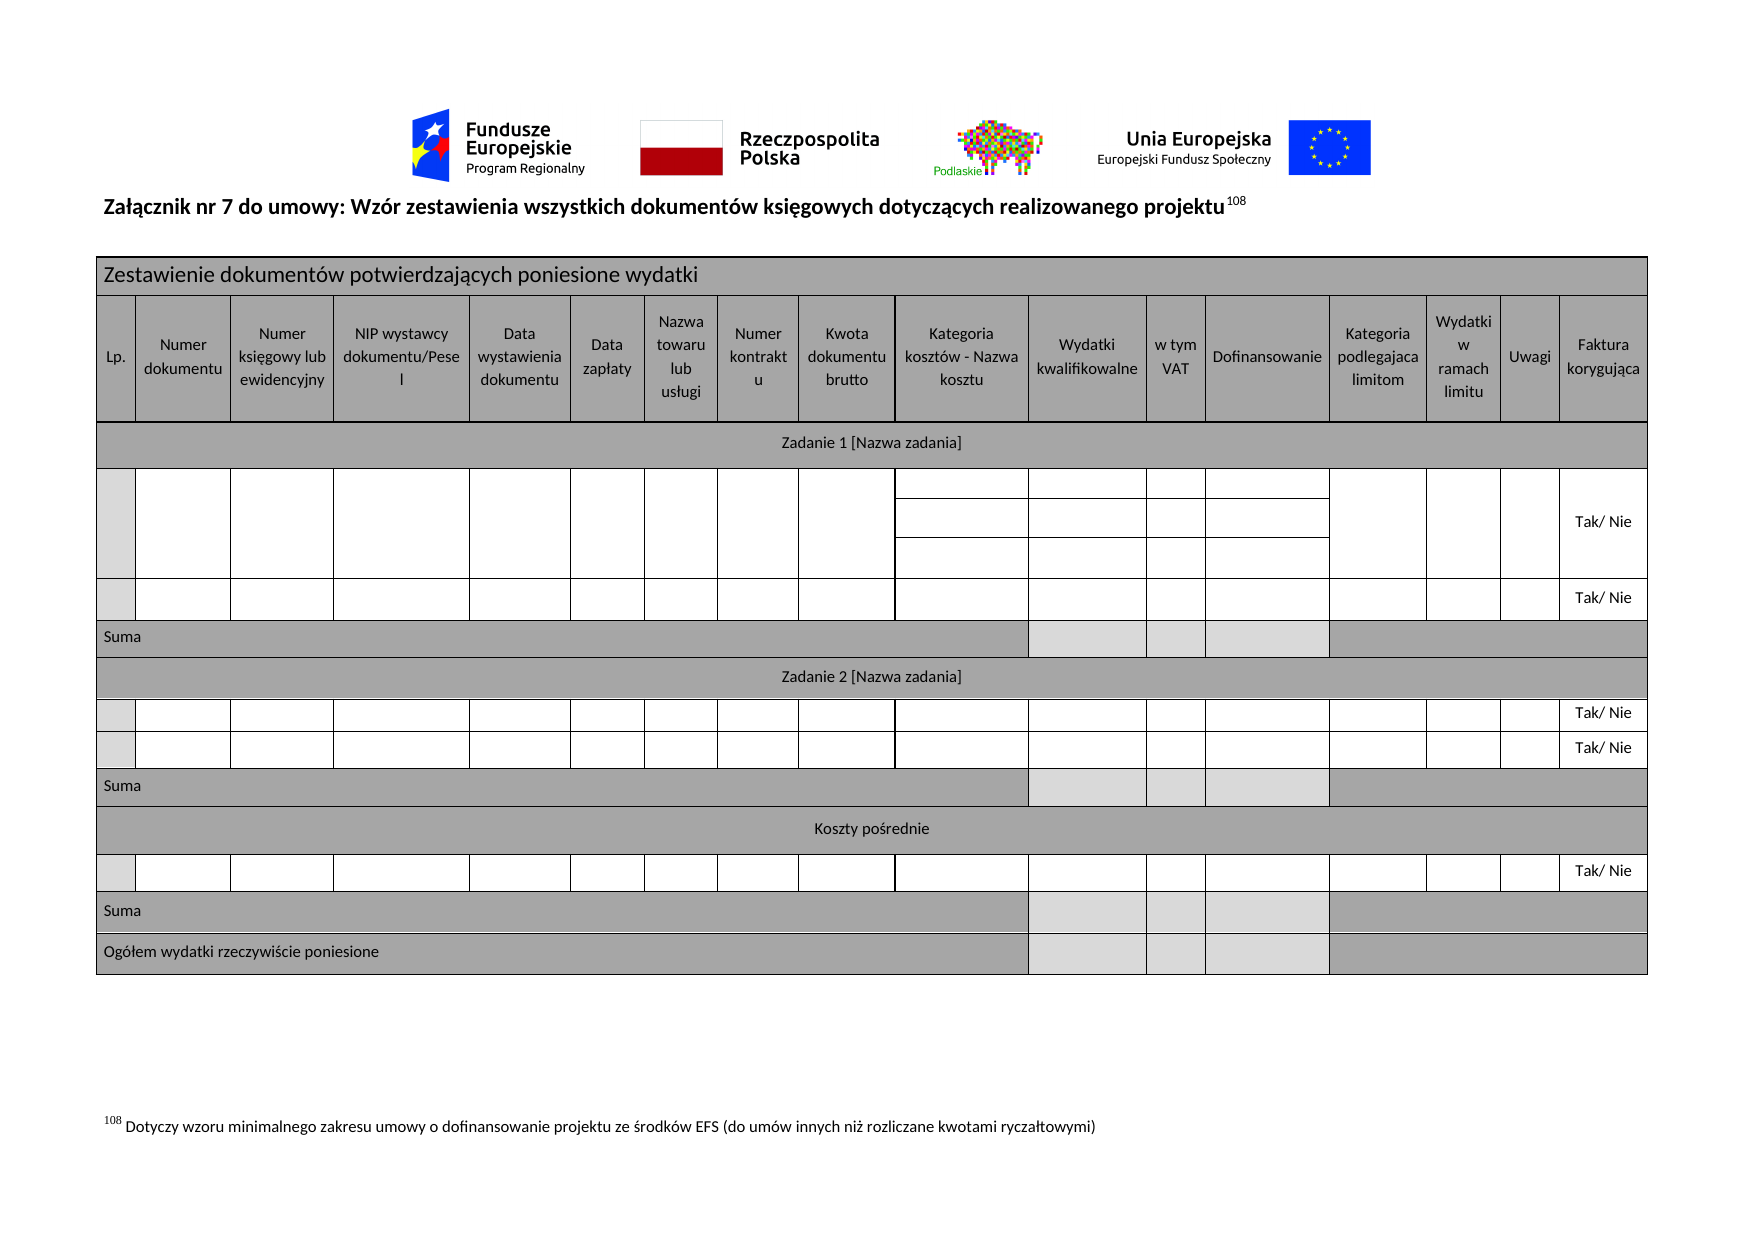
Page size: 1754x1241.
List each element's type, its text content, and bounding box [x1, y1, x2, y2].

table_cell [1330, 621, 1647, 657]
table_cell Tak/ Nie [1560, 855, 1647, 891]
table_cell [97, 855, 135, 891]
table_cell Tak/ Nie [1560, 732, 1647, 767]
table_cell [1029, 469, 1146, 498]
table_cell [1029, 769, 1146, 806]
table_cell [896, 579, 1028, 620]
table_cell [1427, 732, 1500, 767]
table_cell [1330, 732, 1426, 767]
table_cell [896, 499, 1028, 537]
table_cell [718, 732, 798, 767]
table_cell [1330, 934, 1647, 974]
text Załącznik nr 7 do umowy: Wzór zestawienia wszystkich dokumentów księgowych dotyczących realizowanego projektu [103, 192, 1680, 220]
table_cell [896, 469, 1028, 498]
table_cell Uwagi [1501, 296, 1559, 421]
table_cell Numer kontraktu [718, 296, 798, 421]
table_cell Numer dokumentu [136, 296, 230, 421]
table_cell [231, 469, 333, 578]
table_cell [1029, 579, 1146, 620]
table_cell [1029, 621, 1146, 657]
table_cell [1206, 469, 1329, 498]
table_cell Wydatki w ramach limitu [1427, 296, 1500, 421]
table_cell [571, 732, 644, 767]
table_cell [1206, 579, 1329, 620]
table_cell [896, 855, 1028, 891]
table_cell [97, 700, 135, 731]
table_cell [1501, 579, 1559, 620]
table_cell [1330, 769, 1647, 806]
table_cell [470, 855, 570, 891]
table_cell [1501, 700, 1559, 731]
table_cell Faktura korygująca [1560, 296, 1647, 421]
table_cell Tak/ Nie [1560, 469, 1647, 578]
table_cell [645, 469, 717, 578]
table_cell [645, 579, 717, 620]
table_cell [1147, 855, 1205, 891]
table_cell Tak/ Nie [1560, 579, 1647, 620]
table_cell Wydatki kwalifikowalne [1029, 296, 1146, 421]
table_cell [799, 700, 894, 731]
table_cell Koszty pośrednie [97, 807, 1647, 854]
table_cell [1427, 469, 1500, 578]
table_cell [1147, 621, 1205, 657]
table_cell [1147, 469, 1205, 498]
table_cell [231, 855, 333, 891]
table_cell [97, 579, 135, 620]
table_cell [645, 700, 717, 731]
table_cell [1147, 499, 1205, 537]
table_cell NIP wystawcy dokumentu/Pesel [334, 296, 469, 421]
table_cell [334, 700, 469, 731]
table_cell [1206, 538, 1329, 578]
table_cell [718, 579, 798, 620]
table_cell [231, 732, 333, 767]
table_cell [1147, 892, 1205, 932]
table_cell [334, 855, 469, 891]
table_cell [136, 732, 230, 767]
table_cell [231, 700, 333, 731]
table_cell [231, 579, 333, 620]
table_cell [718, 700, 798, 731]
table_cell w tym VAT [1147, 296, 1205, 421]
table_cell [571, 469, 644, 578]
table_cell [1147, 579, 1205, 620]
table_cell [571, 700, 644, 731]
table_cell Data zapłaty [571, 296, 644, 421]
table_cell [470, 700, 570, 731]
table_cell [1147, 732, 1205, 767]
table_cell Suma [97, 621, 1028, 657]
table_cell [1206, 769, 1329, 806]
table_cell Kategoria podlegajaca limitom [1330, 296, 1426, 421]
table_cell [334, 732, 469, 767]
table_cell [1206, 892, 1329, 932]
table_cell [571, 579, 644, 620]
table_cell Zadanie 2 [Nazwa zadania] [97, 658, 1647, 698]
table_cell [799, 469, 894, 578]
table_cell Kategoria kosztów - Nazwa kosztu [896, 296, 1028, 421]
picture [408, 103, 1375, 188]
table_cell Tak/ Nie [1560, 700, 1647, 731]
table_cell [1501, 469, 1559, 578]
table_cell [1029, 732, 1146, 767]
table_cell Data wystawienia dokumentu [470, 296, 570, 421]
table_cell [1147, 769, 1205, 806]
table_cell [1501, 855, 1559, 891]
table_cell [136, 579, 230, 620]
table_cell [470, 579, 570, 620]
table_header Zestawienie dokumentów potwierdzających poniesione wydatki [97, 258, 1647, 295]
table_cell [1501, 732, 1559, 767]
table_cell [1330, 855, 1426, 891]
table_cell Kwota dokumentu brutto [799, 296, 894, 421]
table_cell [136, 855, 230, 891]
table_cell Ogółem wydatki rzeczywiście poniesione [97, 934, 1028, 974]
table_cell [1147, 934, 1205, 974]
table_cell [645, 855, 717, 891]
table_cell [718, 469, 798, 578]
table_cell [1029, 892, 1146, 932]
table_cell [1206, 700, 1329, 731]
table_cell [1427, 700, 1500, 731]
table_cell [334, 579, 469, 620]
table_cell [718, 855, 798, 891]
table_cell [1029, 538, 1146, 578]
table_cell [334, 469, 469, 578]
table_cell Lp. [97, 296, 135, 421]
table_cell [97, 469, 135, 578]
table_cell [1147, 538, 1205, 578]
table_cell [1427, 579, 1500, 620]
table_cell [136, 700, 230, 731]
table_cell [97, 732, 135, 767]
table_cell Dofinansowanie [1206, 296, 1329, 421]
table_cell [799, 732, 894, 767]
table_cell [1147, 700, 1205, 731]
table_cell Numer księgowy lub ewidencyjny [231, 296, 333, 421]
table_cell [896, 538, 1028, 578]
table_cell [1206, 732, 1329, 767]
table_cell [1206, 934, 1329, 974]
table_cell [1206, 621, 1329, 657]
table_cell [1427, 855, 1500, 891]
table_cell [1330, 579, 1426, 620]
table_cell [799, 579, 894, 620]
table_cell [470, 732, 570, 767]
table_cell [1330, 469, 1426, 578]
table_cell [1029, 499, 1146, 537]
table_cell [1330, 700, 1426, 731]
table_cell [1029, 700, 1146, 731]
table_cell [470, 469, 570, 578]
table_cell Suma [97, 892, 1028, 932]
table_cell [136, 469, 230, 578]
table_cell Suma [97, 769, 1028, 806]
table_cell [571, 855, 644, 891]
table_cell [645, 732, 717, 767]
table_cell Nazwa towaru lub usługi [645, 296, 717, 421]
table_cell Zadanie 1 [Nazwa zadania] [97, 423, 1647, 468]
table_cell [1206, 499, 1329, 537]
table_cell [1330, 892, 1647, 932]
table_cell [1029, 855, 1146, 891]
table_cell [1029, 934, 1146, 974]
table_cell [896, 732, 1028, 767]
table_cell [1206, 855, 1329, 891]
table_cell [896, 700, 1028, 731]
table_cell [799, 855, 894, 891]
